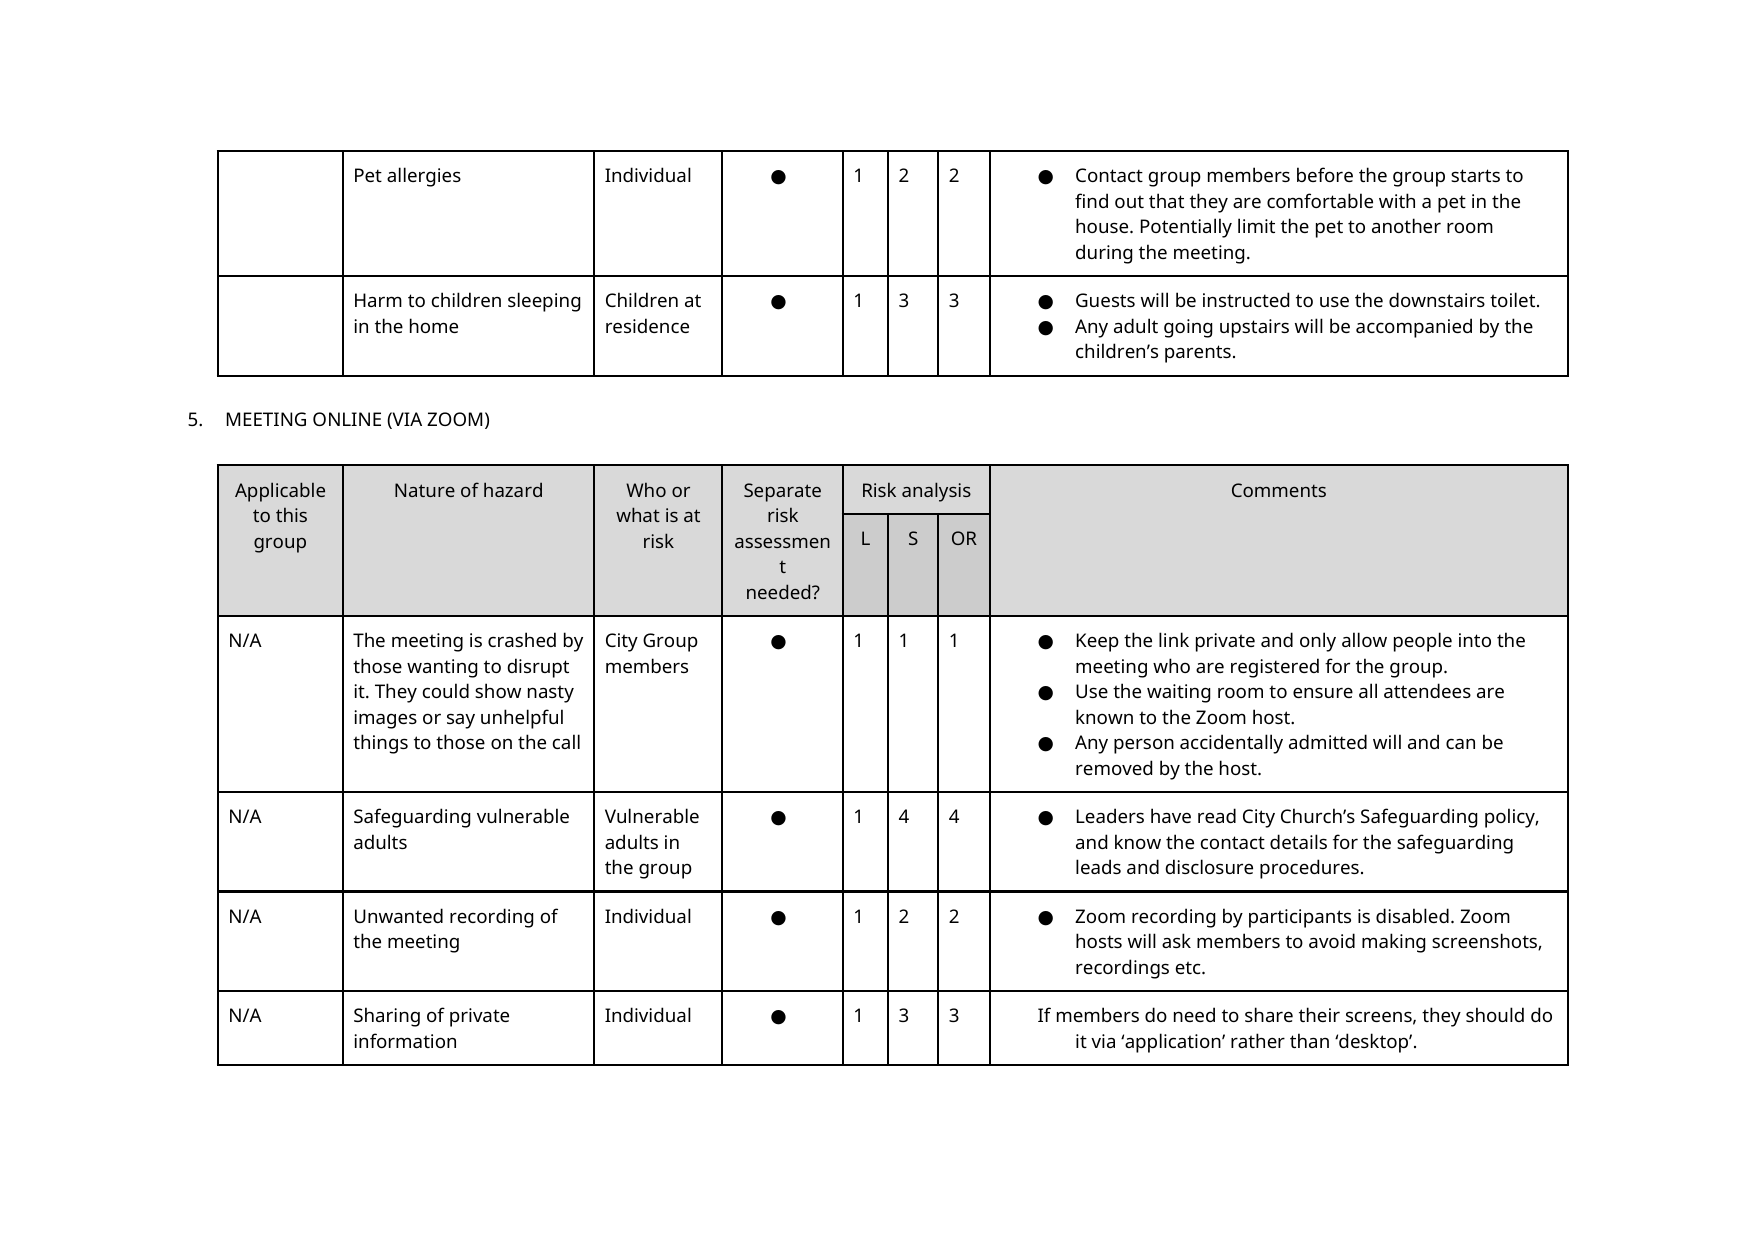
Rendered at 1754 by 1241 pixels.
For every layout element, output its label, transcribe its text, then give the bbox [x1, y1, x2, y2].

table_cell 1 [844, 893, 887, 990]
table_cell 1 [939, 617, 989, 791]
table_header Separate risk assessment needed? [723, 466, 842, 615]
table_cell Safeguarding vulnerable adults [344, 793, 593, 890]
table_cell [723, 992, 842, 1064]
table_cell 3 [889, 992, 937, 1064]
table_cell 3 [889, 277, 937, 374]
table_cell Individual [595, 992, 721, 1064]
table_cell N/A [219, 617, 342, 791]
table_cell 2 [939, 152, 989, 275]
table_cell Keep the link private and only allow people into the meeting who are registered for the group. Use the waiting room to ensure all attendees are known to the Zoom host. Any person accidentally admitted will and can be removed by the host. [991, 617, 1567, 791]
table_cell OR [939, 515, 989, 615]
table_cell Harm to children sleeping in the home [344, 277, 593, 374]
table_cell 2 [939, 893, 989, 990]
table_header Nature of hazard [344, 466, 593, 615]
table_cell Leaders have read City Church’s Safeguarding policy, and know the contact details for the safeguarding leads and disclosure procedures. [991, 793, 1567, 890]
table_cell [219, 277, 342, 374]
table_cell Children at residence [595, 277, 721, 374]
table_cell The meeting is crashed by those wanting to disrupt it. They could show nasty images or say unhelpful things to those on the call [344, 617, 593, 791]
table_cell 1 [889, 617, 937, 791]
table_cell [723, 277, 842, 374]
table_cell If members do need to share their screens, they should do it via ‘application’ rather than ‘desktop’. [991, 992, 1567, 1064]
table_cell 2 [889, 152, 937, 275]
table_cell 1 [844, 277, 887, 374]
table_cell 1 [844, 152, 887, 275]
table_cell 1 [844, 793, 887, 890]
table_header Applicable to this group [219, 466, 342, 615]
table_cell 1 [844, 992, 887, 1064]
table_cell S [889, 515, 937, 615]
table_cell [723, 152, 842, 275]
table_cell 2 [889, 893, 937, 990]
table_cell 1 [844, 617, 887, 791]
list MEETING ONLINE (VIA ZOOM) [187, 406, 1604, 431]
table_cell N/A [219, 793, 342, 890]
table_cell Pet allergies [344, 152, 593, 275]
table_header Who or what is at risk [595, 466, 721, 615]
table_cell 3 [939, 992, 989, 1064]
table_cell Contact group members before the group starts to find out that they are comfortable with a pet in the house. Potentially limit the pet to another room during the meeting. [991, 152, 1567, 275]
table_cell [723, 893, 842, 990]
table_cell N/A [219, 992, 342, 1064]
table_cell 4 [889, 793, 937, 890]
table_cell Individual [595, 152, 721, 275]
table_cell Zoom recording by participants is disabled. Zoom hosts will ask members to avoid making screenshots, recordings etc. [991, 893, 1567, 990]
table_cell L [844, 515, 887, 615]
table_cell 4 [939, 793, 989, 890]
table_header Risk analysis [844, 466, 989, 513]
table_cell Sharing of private information [344, 992, 593, 1064]
table_cell Guests will be instructed to use the downstairs toilet. Any adult going upstairs will be accompanied by the children’s parents. [991, 277, 1567, 374]
table_cell Individual [595, 893, 721, 990]
table_cell [723, 793, 842, 890]
table_cell N/A [219, 893, 342, 990]
table_cell [219, 152, 342, 275]
table_cell City Group members [595, 617, 721, 791]
table_cell Vulnerable adults in the group [595, 793, 721, 890]
table_cell Unwanted recording of the meeting [344, 893, 593, 990]
table_header Comments [991, 466, 1567, 615]
table_cell [723, 617, 842, 791]
table_cell 3 [939, 277, 989, 374]
